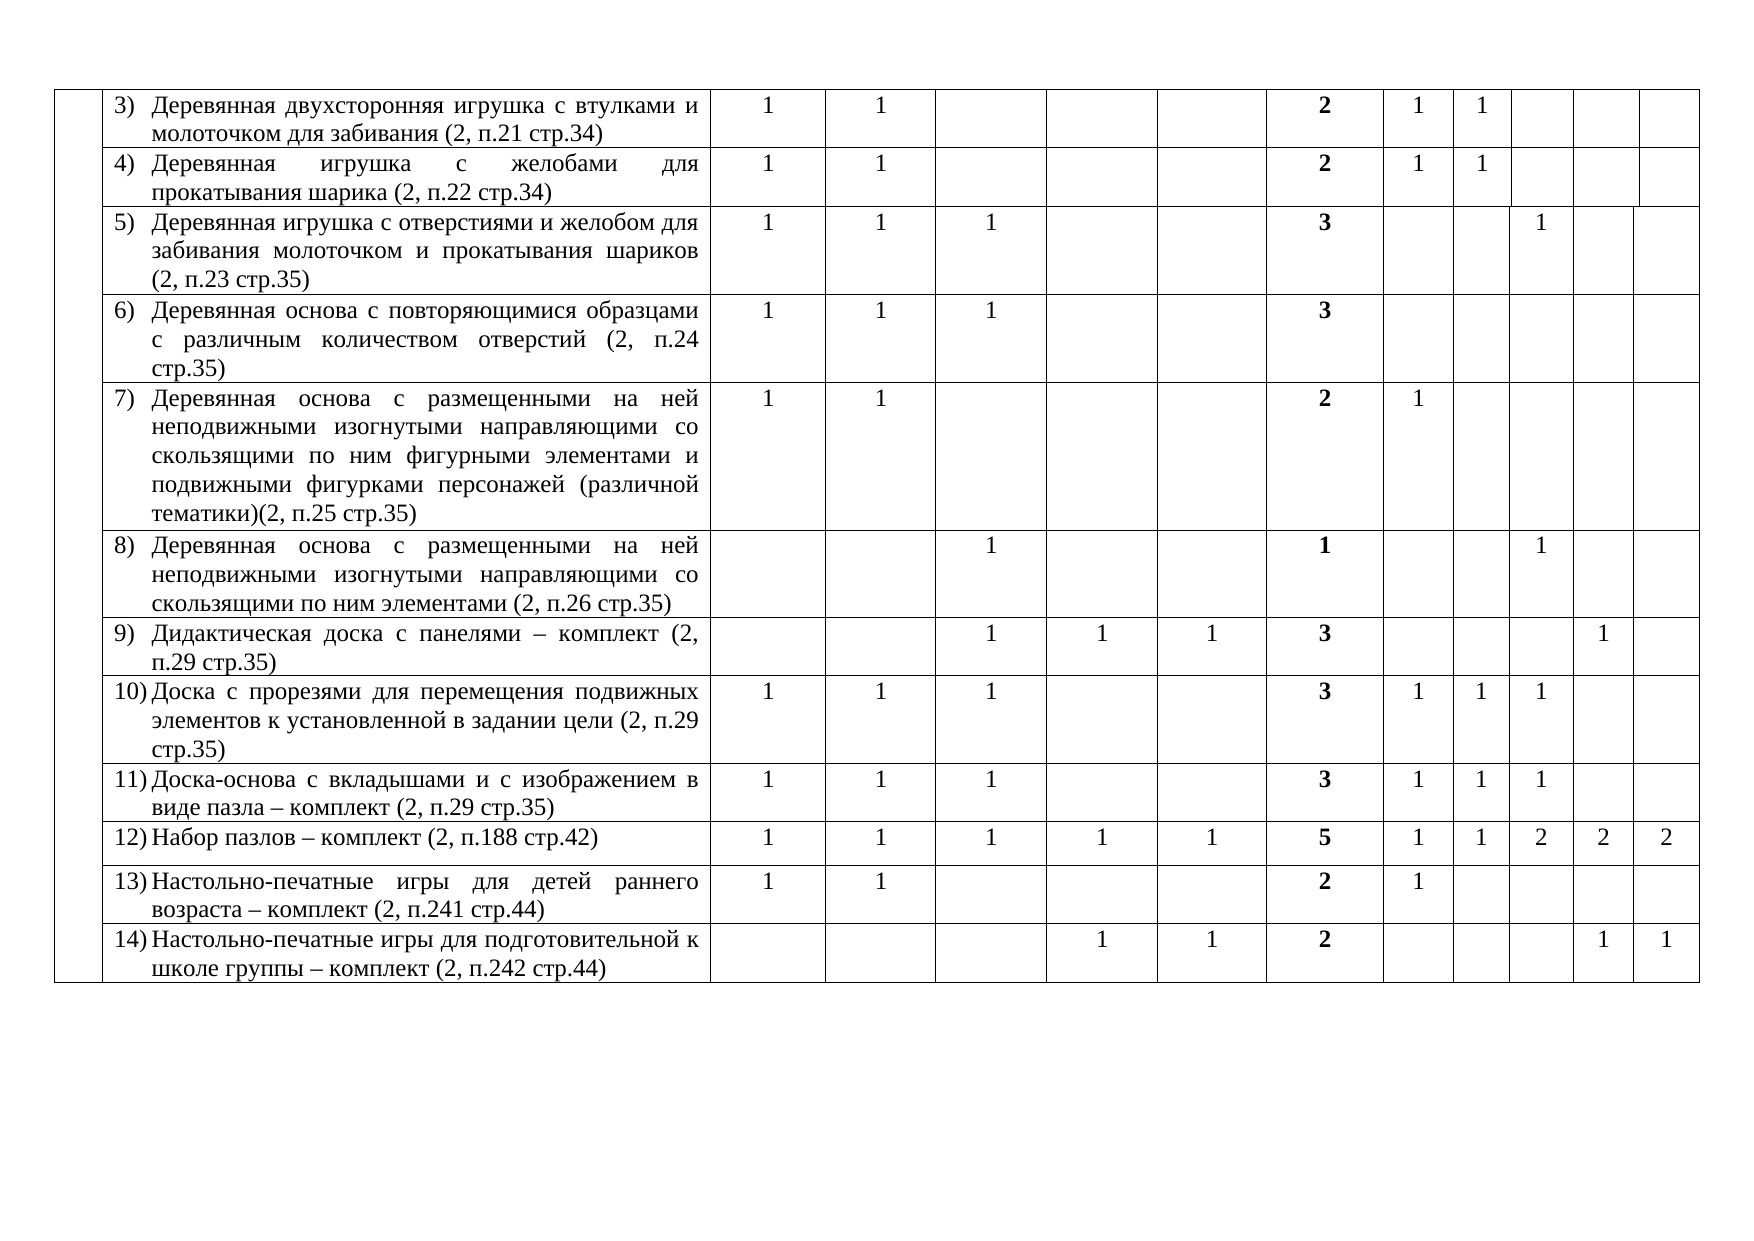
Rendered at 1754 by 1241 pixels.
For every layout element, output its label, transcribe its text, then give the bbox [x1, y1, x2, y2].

table_cell [711, 924, 825, 982]
table_cell [1454, 924, 1509, 982]
table_cell [1047, 207, 1157, 294]
table_cell 1 [826, 822, 935, 865]
table_cell Деревянная двухсторонняя игрушка с втулками и молоточком для забивания (2, п.21 стр.34) [103, 90, 710, 147]
table_cell 1 [711, 207, 825, 294]
table_cell 1 [711, 866, 825, 923]
table_cell 1 [936, 295, 1046, 382]
table_cell [1640, 148, 1699, 206]
table_cell [1634, 676, 1699, 763]
table_cell 1 [711, 764, 825, 821]
table_cell [1512, 90, 1573, 147]
table_cell 2 [1267, 90, 1383, 147]
table_cell [1384, 295, 1453, 382]
table_cell Деревянная игрушка с отверстиями и желобом для забивания молоточком и прокатывания шариков (2, п.23 стр.35) [103, 207, 710, 294]
table_cell [1634, 383, 1699, 529]
table_cell 1 [1047, 924, 1157, 982]
table_cell 1 [826, 90, 935, 147]
table_cell [1634, 531, 1699, 617]
table_cell [1574, 207, 1633, 294]
table_cell [1047, 866, 1157, 923]
table_cell 1 [1454, 90, 1511, 147]
table_cell 1 [936, 207, 1046, 294]
table_cell 1 [1454, 148, 1511, 206]
table_cell [1634, 207, 1699, 294]
table_cell 1 [1158, 618, 1266, 675]
table_cell 1 [1158, 924, 1266, 982]
table_cell [1047, 676, 1157, 763]
table_cell [1158, 676, 1266, 763]
table_cell 1 [1510, 531, 1573, 617]
table_cell [1158, 764, 1266, 821]
table_cell 3 [1267, 618, 1383, 675]
table_cell 1 [826, 148, 935, 206]
table_cell 5 [1267, 822, 1383, 865]
table_cell 2 [1574, 822, 1633, 865]
table_cell [1384, 207, 1453, 294]
table_cell Деревянная основа с размещенными на ней неподвижными изогнутыми направляющими со скользящими по ним фигурными элементами и подвижными фигурками персонажей (различной тематики)(2, п.25 стр.35) [103, 383, 710, 529]
table_cell [936, 924, 1046, 982]
table_cell [1454, 383, 1509, 529]
table_cell 1 [1510, 207, 1573, 294]
table_cell 2 [1267, 383, 1383, 529]
table_cell 2 [1267, 924, 1383, 982]
table_cell 3 [1267, 676, 1383, 763]
table_cell 2 [1267, 866, 1383, 923]
table_cell Доска-основа с вкладышами и с изображением в виде пазла – комплект (2, п.29 стр.35) [103, 764, 710, 821]
table_cell 1 [1454, 676, 1509, 763]
table_cell Дидактическая доска с панелями – комплект (2, п.29 стр.35) [103, 618, 710, 675]
table_cell [1574, 90, 1639, 147]
table_cell Деревянная игрушка с желобами для прокатывания шарика (2, п.22 стр.34) [103, 148, 710, 206]
table_cell 1 [1267, 531, 1383, 617]
table_cell 1 [1384, 148, 1453, 206]
table_cell [1158, 531, 1266, 617]
table_cell 1 [1384, 764, 1453, 821]
table_cell 1 [936, 676, 1046, 763]
table_cell 1 [711, 822, 825, 865]
table_cell [1574, 676, 1633, 763]
table_cell 1 [826, 295, 935, 382]
table_cell 3 [1267, 764, 1383, 821]
table_cell [936, 383, 1046, 529]
table_cell [711, 531, 825, 617]
table_cell [1640, 90, 1699, 147]
table_cell [936, 866, 1046, 923]
table_cell Настольно-печатные игры для подготовительной к школе группы – комплект (2, п.242 стр.44) [103, 924, 710, 982]
table_cell 1 [936, 764, 1046, 821]
table_cell [1158, 866, 1266, 923]
table_cell [1158, 207, 1266, 294]
table_cell 1 [936, 618, 1046, 675]
table_cell [1510, 924, 1573, 982]
table_cell [1574, 866, 1633, 923]
table_cell [1384, 618, 1453, 675]
table_cell [1047, 383, 1157, 529]
table_cell 1 [711, 148, 825, 206]
table_cell [1512, 148, 1573, 206]
table_cell [1047, 531, 1157, 617]
table_cell 1 [711, 90, 825, 147]
table_cell [1047, 764, 1157, 821]
table_cell [1574, 764, 1633, 821]
table_cell [1384, 924, 1453, 982]
table_cell [826, 531, 935, 617]
table_cell [826, 618, 935, 675]
table_cell 1 [936, 822, 1046, 865]
table_cell 1 [936, 531, 1046, 617]
table_cell 1 [1510, 764, 1573, 821]
table_cell Набор пазлов – комплект (2, п.188 стр.42) [103, 822, 710, 865]
table_cell Деревянная основа с размещенными на ней неподвижными изогнутыми направляющими со скользящими по ним элементами (2, п.26 стр.35) [103, 531, 710, 617]
table_cell 1 [1384, 676, 1453, 763]
table_cell [1158, 148, 1266, 206]
table_cell 3 [1267, 207, 1383, 294]
table_cell 1 [1384, 90, 1453, 147]
table_cell [936, 90, 1046, 147]
table_cell [1574, 295, 1633, 382]
table_cell 1 [1384, 383, 1453, 529]
table_cell [1574, 383, 1633, 529]
table_cell [1634, 866, 1699, 923]
table_cell 1 [711, 383, 825, 529]
table_cell [1454, 531, 1509, 617]
table_cell 2 [1510, 822, 1573, 865]
table_cell [1510, 618, 1573, 675]
table_cell 1 [711, 295, 825, 382]
table_cell [1047, 90, 1157, 147]
table_cell 1 [826, 207, 935, 294]
table_cell 2 [1267, 148, 1383, 206]
table_cell [1510, 383, 1573, 529]
table_cell 1 [826, 764, 935, 821]
table_cell 1 [711, 676, 825, 763]
table_cell [711, 618, 825, 675]
table_cell [1454, 866, 1509, 923]
table_cell 1 [1158, 822, 1266, 865]
table_cell 1 [826, 676, 935, 763]
table_cell 1 [1454, 822, 1509, 865]
table_cell [1158, 90, 1266, 147]
table_cell Настольно-печатные игры для детей раннего возраста – комплект (2, п.241 стр.44) [103, 866, 710, 923]
table_cell 1 [1384, 822, 1453, 865]
table_cell [826, 924, 935, 982]
table_cell [1634, 618, 1699, 675]
table_cell 1 [1047, 618, 1157, 675]
table_cell 3 [1267, 295, 1383, 382]
table_cell 1 [1510, 676, 1573, 763]
table_cell [1158, 383, 1266, 529]
table_cell 1 [1047, 822, 1157, 865]
table_cell Деревянная основа с повторяющимися образцами с различным количеством отверстий (2, п.24 стр.35) [103, 295, 710, 382]
table_cell 1 [1384, 866, 1453, 923]
table_cell [1454, 295, 1509, 382]
table_cell 1 [1574, 618, 1633, 675]
table_cell [1158, 295, 1266, 382]
table_cell [1574, 148, 1639, 206]
table_cell [1454, 207, 1509, 294]
table_cell [1510, 866, 1573, 923]
table_cell [1047, 295, 1157, 382]
table_cell 1 [1574, 924, 1633, 982]
table_cell [1634, 295, 1699, 382]
table_cell [1574, 531, 1633, 617]
table_cell 2 [1634, 822, 1699, 865]
table_cell [1634, 764, 1699, 821]
table_cell [1510, 295, 1573, 382]
table_cell 1 [826, 383, 935, 529]
table_cell Доска с прорезями для перемещения подвижных элементов к установленной в задании цели (2, п.29 стр.35) [103, 676, 710, 763]
table_cell [1384, 531, 1453, 617]
table_cell [1454, 618, 1509, 675]
table_cell 1 [826, 866, 935, 923]
table_cell 1 [1634, 924, 1699, 982]
table_cell 1 [1454, 764, 1509, 821]
table_cell [936, 148, 1046, 206]
table_cell [1047, 148, 1157, 206]
